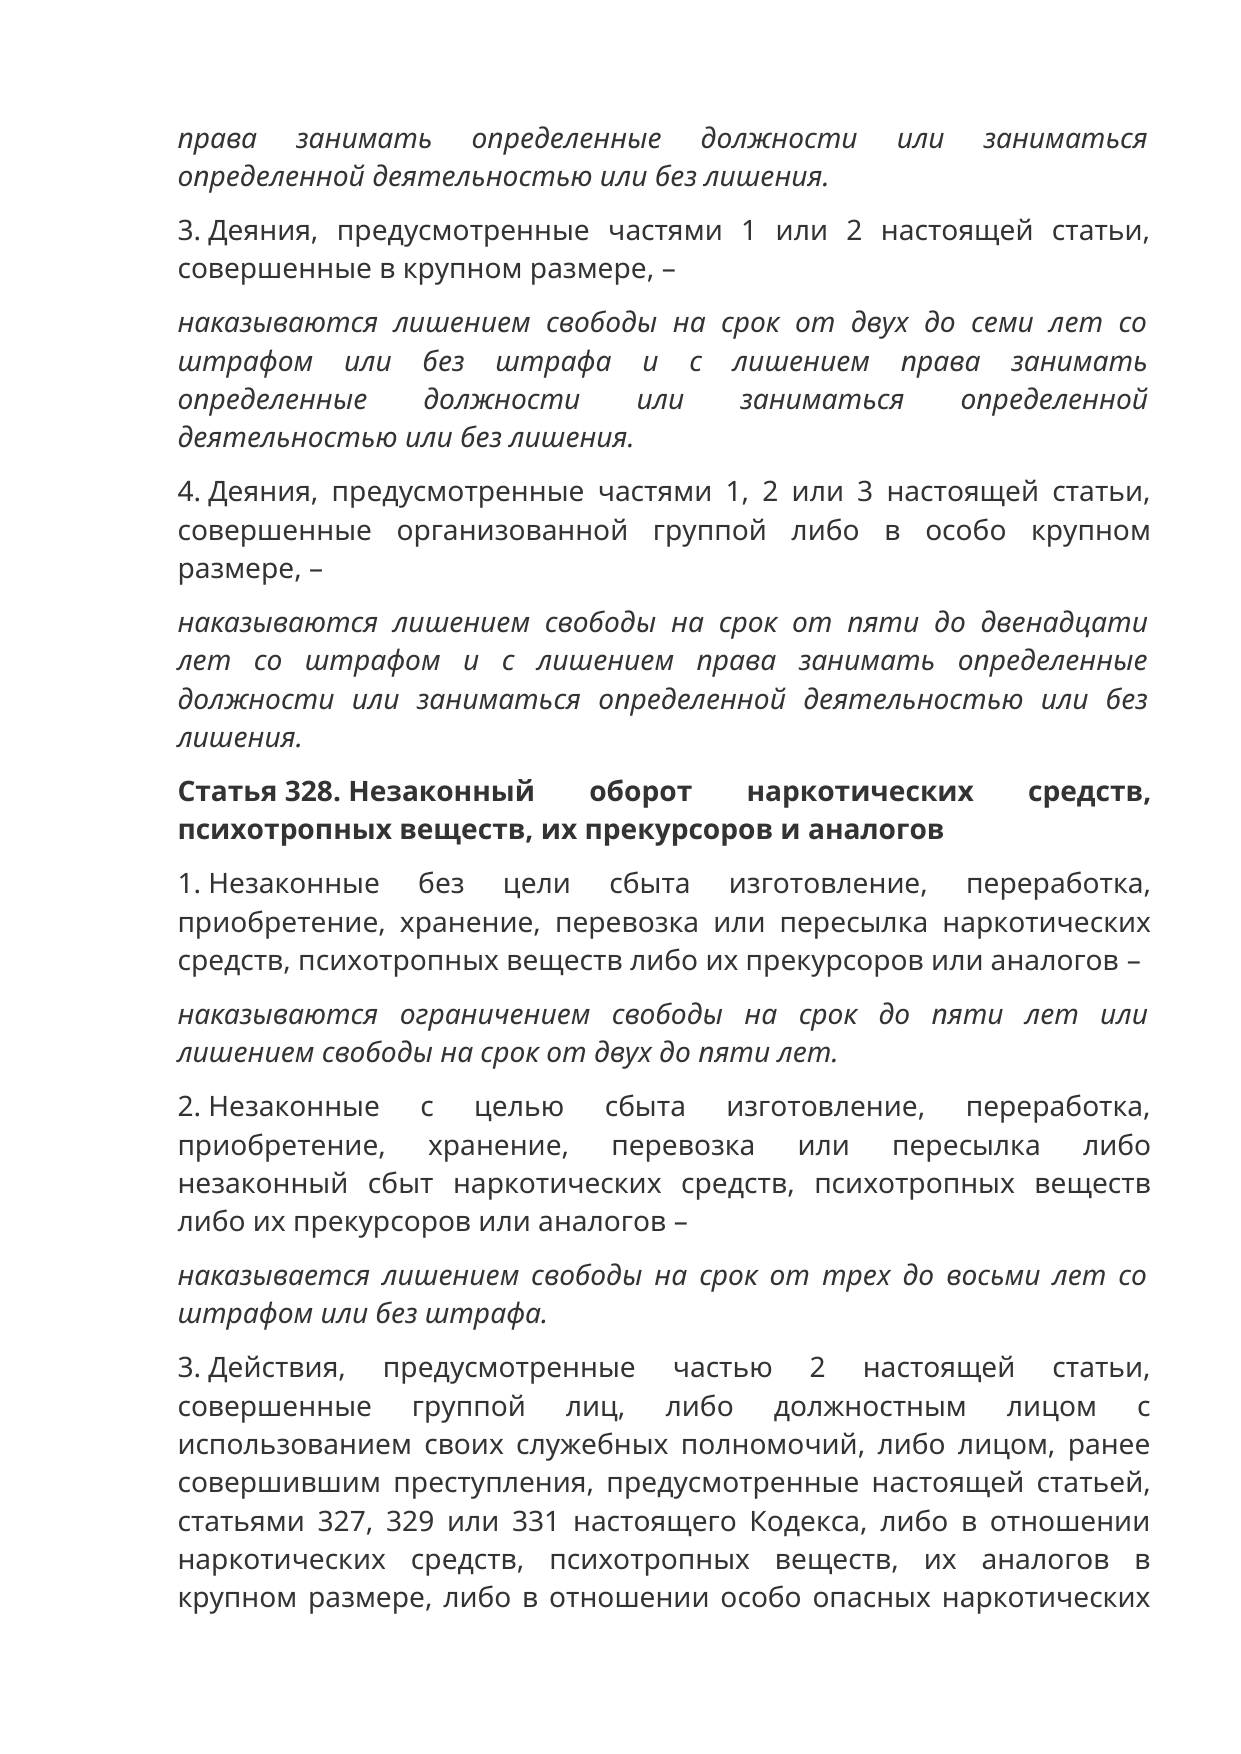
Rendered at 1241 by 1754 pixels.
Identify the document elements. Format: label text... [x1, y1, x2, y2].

text 1. Незаконные без цели сбыта изготовление, переработка, приобретение, хранение, перевозка или пересылка наркотических средств, психотропных веществ либо их прекурсоров или аналогов – [177, 863, 1152, 978]
text наказываются ограничением свободы на срок до пяти лет или лишением свободы на срок от двух до пяти лет. [177, 994, 1152, 1071]
text 3. Деяния, предусмотренные частями 1 или 2 настоящей статьи, совершенные в крупном размере, – [177, 210, 1152, 287]
text наказываются лишением свободы на срок от двух до семи лет со штрафом или без штрафа и с лишением права занимать определенные должности или заниматься определенной деятельностью или без лишения. [177, 303, 1152, 456]
text наказывается лишением свободы на срок от трех до восьми лет со штрафом или без штрафа. [177, 1255, 1152, 1332]
text 4. Деяния, предусмотренные частями 1, 2 или 3 настоящей статьи, совершенные организованной группой либо в особо крупном размере, – [177, 472, 1152, 587]
text Статья 328. Незаконный оборот наркотических средств, психотропных веществ, их прекурсоров и аналогов [177, 771, 1152, 848]
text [177, 118, 1152, 195]
text 2. Незаконные с целью сбыта изготовление, переработка, приобретение, хранение, перевозка или пересылка либо незаконный сбыт наркотических средств, психотропных веществ либо их прекурсоров или аналогов – [177, 1086, 1152, 1240]
text наказываются лишением свободы на срок от пяти до двенадцати лет со штрафом и с лишением права занимать определенные должности или заниматься определенной деятельностью или без лишения. [177, 602, 1152, 756]
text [177, 1348, 1152, 1616]
